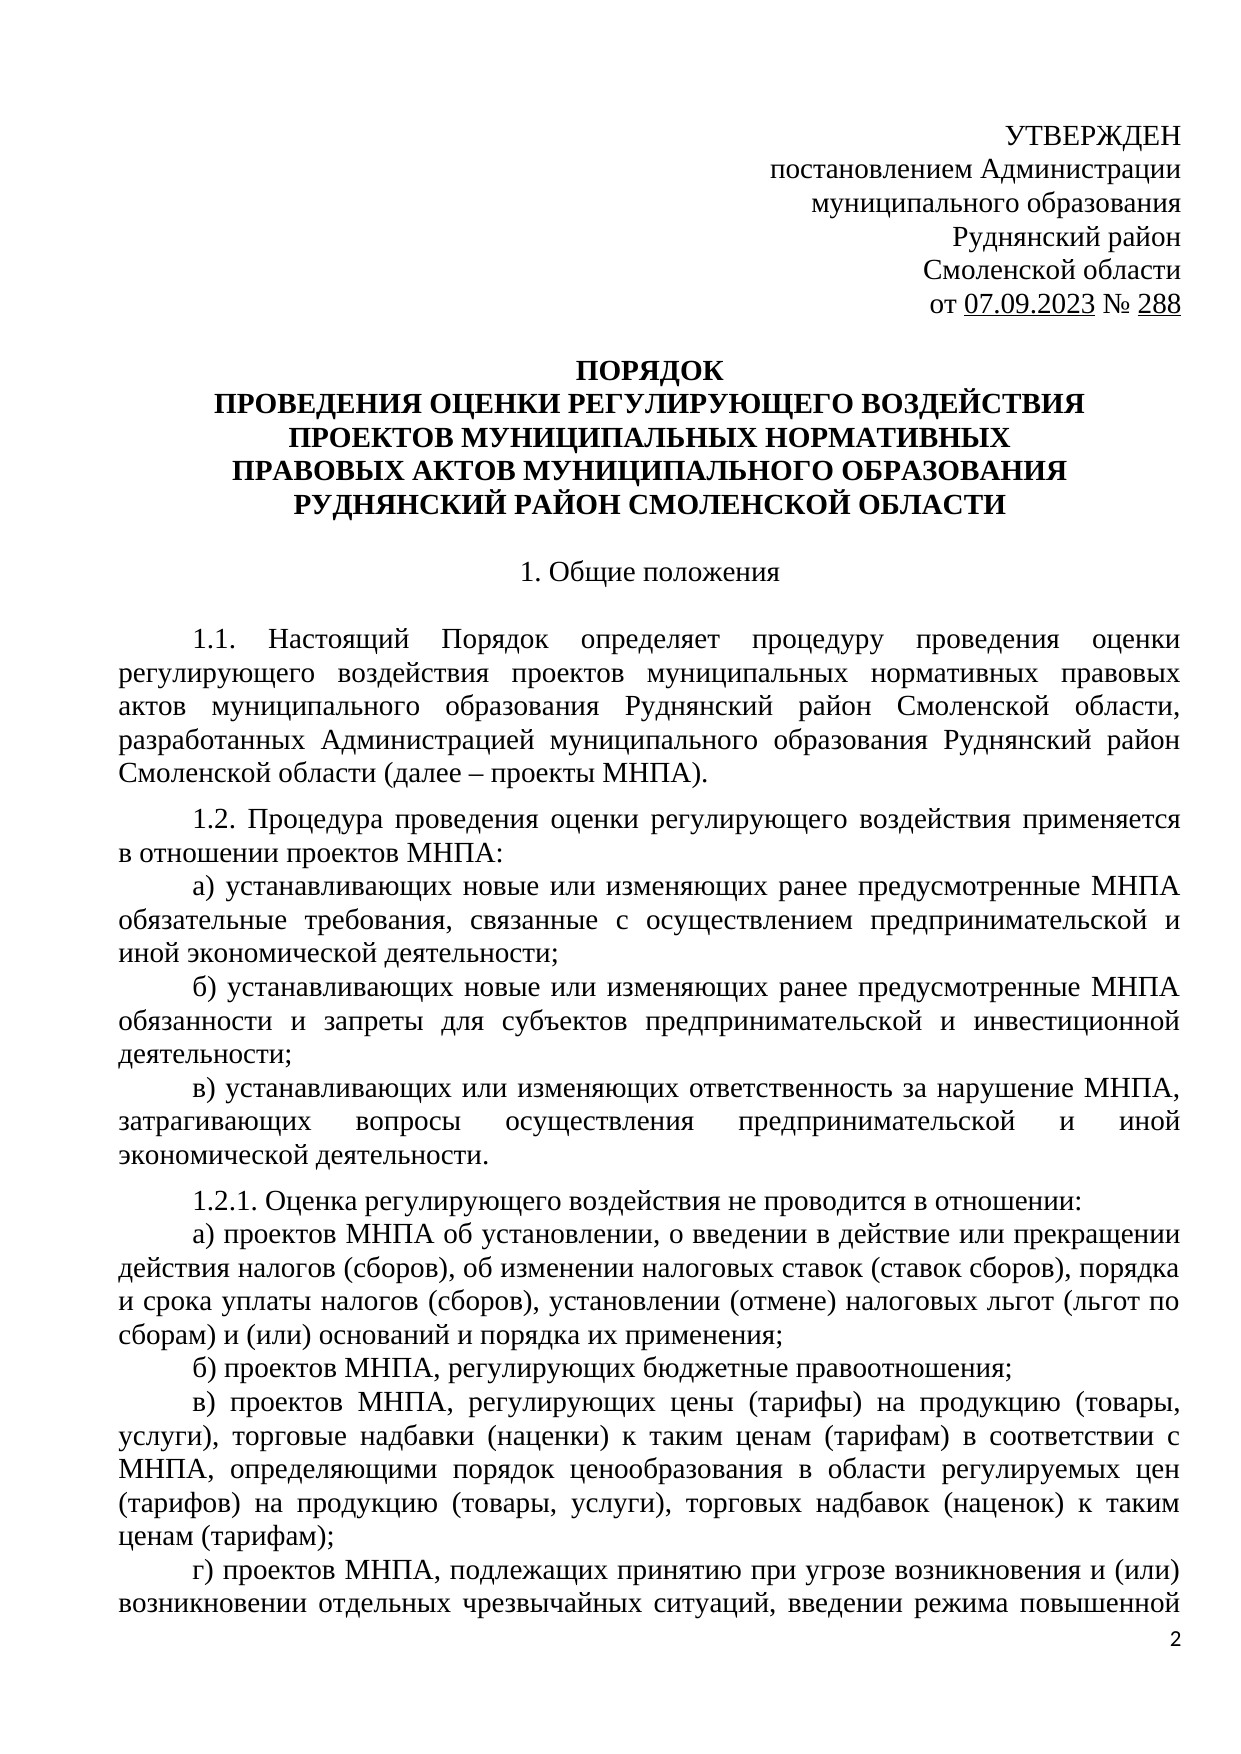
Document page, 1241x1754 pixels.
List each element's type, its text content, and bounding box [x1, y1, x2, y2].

text в) проектов МНПА, регулирующих цены (тарифы) на продукцию (товары, услуги), торговые надбавки (наценки) к таким ценам (тарифам) в соответствии с МНПА, определяющими порядок ценообразования в области регулируемых цен (тарифов) на продукцию (товары, услуги), торговых надбавок (наценок) к таким ценам (тарифам); [118, 1384, 1181, 1552]
title ПОРЯДОК [118, 353, 1181, 386]
text б) проектов МНПА, регулирующих бюджетные правоотношения; [118, 1351, 1181, 1384]
text б) устанавливающих новые или изменяющих ранее предусмотренные МНПА обязанности и запреты для субъектов предпринимательской и инвестиционной деятельности; [118, 969, 1181, 1070]
text Смоленской области [118, 252, 1181, 286]
text а) проектов МНПА об установлении, о введении в действие или прекращении действия налогов (сборов), об изменении налоговых ставок (ставок сборов), порядка и срока уплаты налогов (сборов), установлении (отмене) налоговых льгот (льгот по сборам) и (или) оснований и порядка их применения; [118, 1216, 1181, 1351]
text 1.2.1. Оценка регулирующего воздействия не проводится в отношении: [118, 1183, 1181, 1216]
text от 07.09.2023 № 288 [118, 286, 1181, 319]
text 1.2. Процедура проведения оценки регулирующего воздействия применяется в отношении проектов МНПА: [118, 801, 1181, 868]
title ПРАВОВЫХ АКТОВ МУНИЦИПАЛЬНОГО ОБРАЗОВАНИЯ [118, 453, 1181, 487]
text УТВЕРЖДЕН [118, 118, 1181, 152]
title ПРОВЕДЕНИЯ ОЦЕНКИ РЕГУЛИРУЮЩЕГО ВОЗДЕЙСТВИЯ [118, 386, 1181, 420]
title РУДНЯНСКИЙ РАЙОН СМОЛЕНСКОЙ ОБЛАСТИ [118, 487, 1181, 521]
text а) устанавливающих новые или изменяющих ранее предусмотренные МНПА обязательные требования, связанные с осуществлением предпринимательской и иной экономической деятельности; [118, 868, 1181, 969]
text 1.1. Настоящий Порядок определяет процедуру проведения оценки регулирующего воздействия проектов муниципальных нормативных правовых актов муниципального образования Руднянский район Смоленской области, разработанных Администрацией муниципального образования Руднянский район Смоленской области (далее – проекты МНПА). [118, 621, 1181, 789]
text постановлением Администрации [118, 152, 1181, 185]
text в) устанавливающих или изменяющих ответственность за нарушение МНПА, затрагивающих вопросы осуществления предпринимательской и иной экономической деятельности. [118, 1070, 1181, 1170]
title ПРОЕКТОВ МУНИЦИПАЛЬНЫХ НОРМАТИВНЫХ [118, 420, 1181, 453]
text муниципального образования [118, 185, 1181, 219]
text 1. Общие положения [118, 554, 1181, 588]
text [118, 1552, 1181, 1619]
text Руднянский район [118, 219, 1181, 252]
